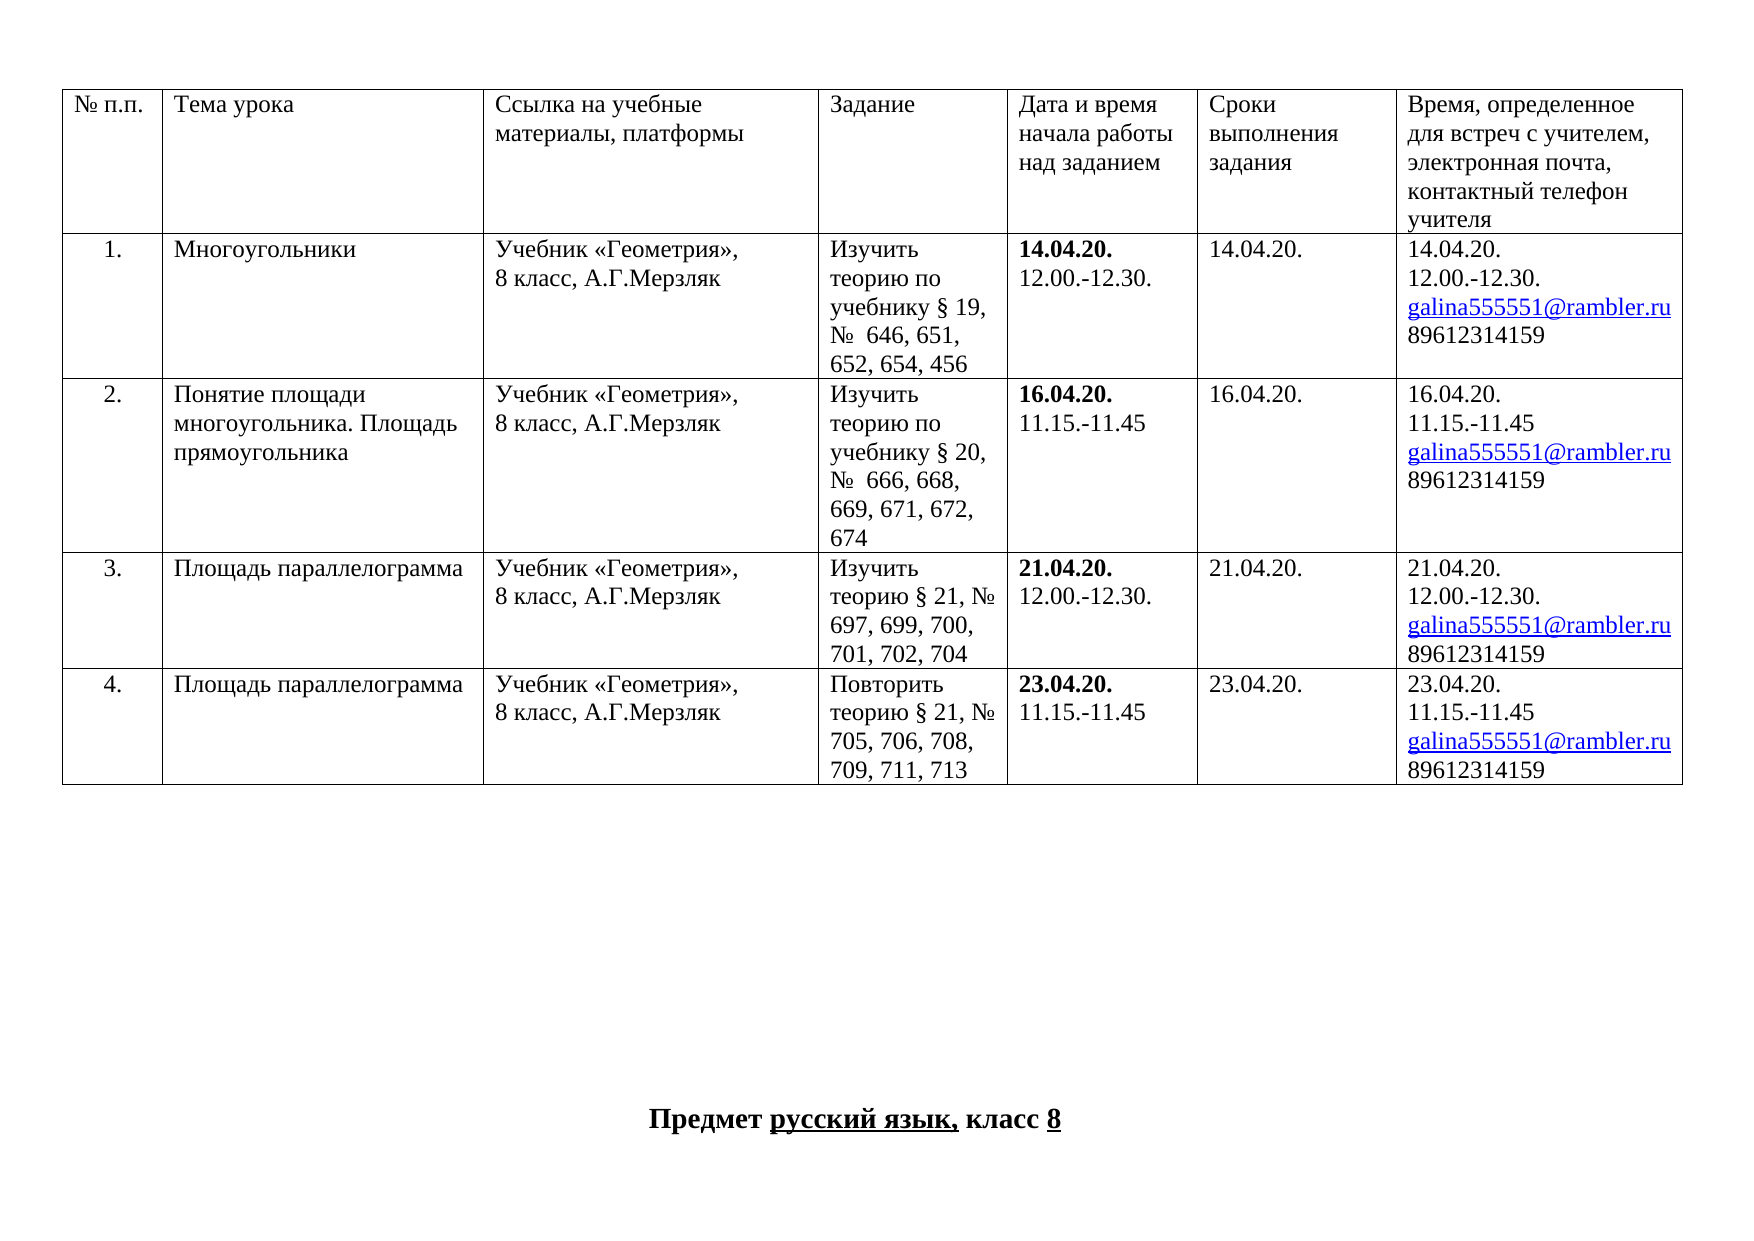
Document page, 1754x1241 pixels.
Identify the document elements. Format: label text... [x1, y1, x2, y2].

table_cell Многоугольники [163, 234, 483, 378]
table_header № п.п. [63, 90, 162, 233]
table_cell Повторить теорию § 21, № 705, 706, 708, 709, 711, 713 [819, 669, 1007, 784]
table_cell 1. [63, 234, 162, 378]
table_header Время, определенное для встреч с учителем, электронная почта, контактный телефон учителя [1397, 90, 1682, 233]
table_cell Площадь параллелограмма [163, 669, 483, 784]
table_cell Учебник «Геометрия», 8 класс, А.Г.Мерзляк [484, 234, 818, 378]
table_cell 16.04.20. 11.15.-11.45 [1008, 379, 1197, 552]
table_cell Учебник «Геометрия», 8 класс, А.Г.Мерзляк [484, 669, 818, 784]
table_cell 16.04.20. [1198, 379, 1396, 552]
table_cell 21.04.20. 12.00.-12.30. [1008, 553, 1197, 668]
table_cell 23.04.20. 11.15.-11.45 galina555551@rambler.ru 89612314159 [1397, 669, 1682, 784]
table_header Тема урока [163, 90, 483, 233]
table_cell 14.04.20. 12.00.-12.30. galina555551@rambler.ru 89612314159 [1397, 234, 1682, 378]
table_cell Учебник «Геометрия», 8 класс, А.Г.Мерзляк [484, 379, 818, 552]
table_cell 16.04.20. 11.15.-11.45 galina555551@rambler.ru 89612314159 [1397, 379, 1682, 552]
table_cell 21.04.20. [1198, 553, 1396, 668]
table_cell Учебник «Геометрия», 8 класс, А.Г.Мерзляк [484, 553, 818, 668]
table_cell 4. [63, 669, 162, 784]
table_cell Изучить теорию по учебнику § 20, № 666, 668, 669, 671, 672, 674 [819, 379, 1007, 552]
table_cell 21.04.20. 12.00.-12.30. galina555551@rambler.ru 89612314159 [1397, 553, 1682, 668]
table_header Дата и время начала работы над заданием [1008, 90, 1197, 233]
table_cell 23.04.20. 11.15.-11.45 [1008, 669, 1197, 784]
table_cell 23.04.20. [1198, 669, 1396, 784]
table_cell Площадь параллелограмма [163, 553, 483, 668]
text Предмет русский язык, класс 8 [74, 1101, 1636, 1134]
table_cell 2. [63, 379, 162, 552]
table_cell 3. [63, 553, 162, 668]
table_header Задание [819, 90, 1007, 233]
table_cell 14.04.20. 12.00.-12.30. [1008, 234, 1197, 378]
table_cell Изучить теорию § 21, № 697, 699, 700, 701, 702, 704 [819, 553, 1007, 668]
table_cell Изучить теорию по учебнику § 19, № 646, 651, 652, 654, 456 [819, 234, 1007, 378]
table_cell 14.04.20. [1198, 234, 1396, 378]
table_header Сроки выполнения задания [1198, 90, 1396, 233]
table_cell Понятие площади многоугольника. Площадь прямоугольника [163, 379, 483, 552]
table_header Ссылка на учебные материалы, платформы [484, 90, 818, 233]
